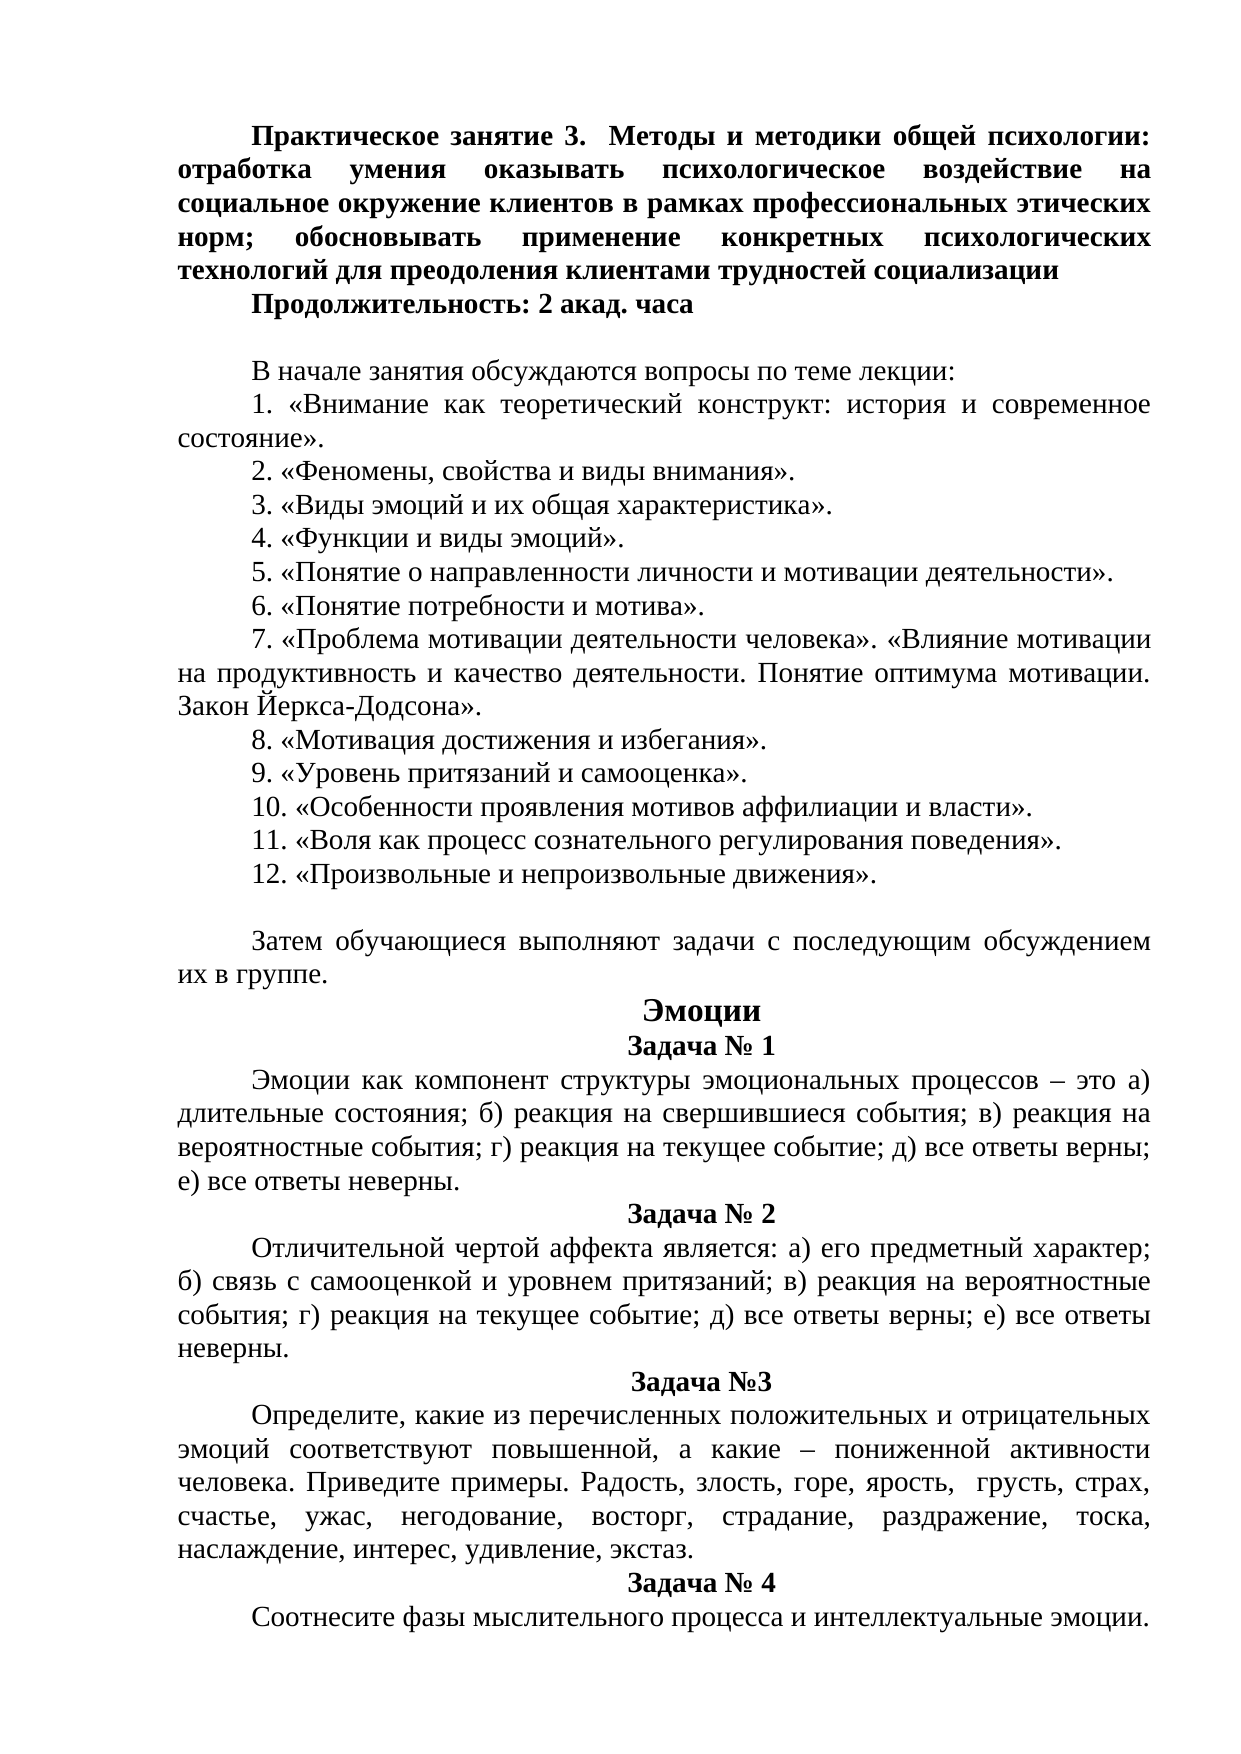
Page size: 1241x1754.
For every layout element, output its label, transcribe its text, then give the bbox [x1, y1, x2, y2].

text 6. «Понятие потребности и мотива». [177, 588, 1152, 621]
text Задача № 4 [177, 1565, 1152, 1599]
text В начале занятия обсуждаются вопросы по теме лекции: [177, 353, 1152, 386]
text 12. «Произвольные и непроизвольные движения». [177, 856, 1152, 889]
text Отличительной чертой аффекта является: а) его предметный характер; б) связь с самооценкой и уровнем притязаний; в) реакция на вероятностные события; г) реакция на текущее событие; д) все ответы верны; е) все ответы неверны. [177, 1230, 1152, 1364]
text 5. «Понятие о направленности личности и мотивации деятельности». [177, 554, 1152, 588]
text 11. «Воля как процесс сознательного регулирования поведения». [177, 822, 1152, 856]
text Затем обучающиеся выполняют задачи с последующим обсуждением их в группе. [177, 923, 1152, 990]
text 8. «Мотивация достижения и избегания». [177, 722, 1152, 755]
text Эмоции [177, 990, 1152, 1028]
text Соотнесите фазы мыслительного процесса и интеллектуальные эмоции. [177, 1599, 1152, 1632]
text Эмоции как компонент структуры эмоциональных процессов – это а) длительные состояния; б) реакция на свершившиеся события; в) реакция на вероятностные события; г) реакция на текущее событие; д) все ответы верны; е) все ответы неверны. [177, 1062, 1152, 1196]
text Задача №3 [177, 1364, 1152, 1397]
text Продолжительность: 2 акад. часа [177, 286, 1152, 319]
text 7. «Проблема мотивации деятельности человека». «Влияние мотивации на продуктивность и качество деятельности. Понятие оптимума мотивации. Закон Йеркса-Додсона». [177, 621, 1152, 722]
text Задача № 1 [177, 1028, 1152, 1062]
text 9. «Уровень притязаний и самооценка». [177, 755, 1152, 789]
text Определите, какие из перечисленных положительных и отрицательных эмоций соответствуют повышенной, а какие – пониженной активности человека. Приведите примеры. Радость, злость, горе, ярость, грусть, страх, счастье, ужас, негодование, восторг, страдание, раздражение, тоска, наслаждение, интерес, удивление, экстаз. [177, 1397, 1152, 1565]
text 4. «Функции и виды эмоций». [177, 521, 1152, 554]
text 10. «Особенности проявления мотивов аффилиации и власти». [177, 789, 1152, 822]
text 2. «Феномены, свойства и виды внимания». [177, 453, 1152, 487]
text 1. «Внимание как теоретический конструкт: история и современное состояние». [177, 386, 1152, 453]
text Задача № 2 [177, 1196, 1152, 1230]
text 3. «Виды эмоций и их общая характеристика». [177, 487, 1152, 521]
text Практическое занятие 3. Методы и методики общей психологии: отработка умения оказывать психологическое воздействие на социальное окружение клиентов в рамках профессиональных этических норм; обосновывать применение конкретных психологических технологий для преодоления клиентами трудностей социализации [177, 118, 1152, 286]
